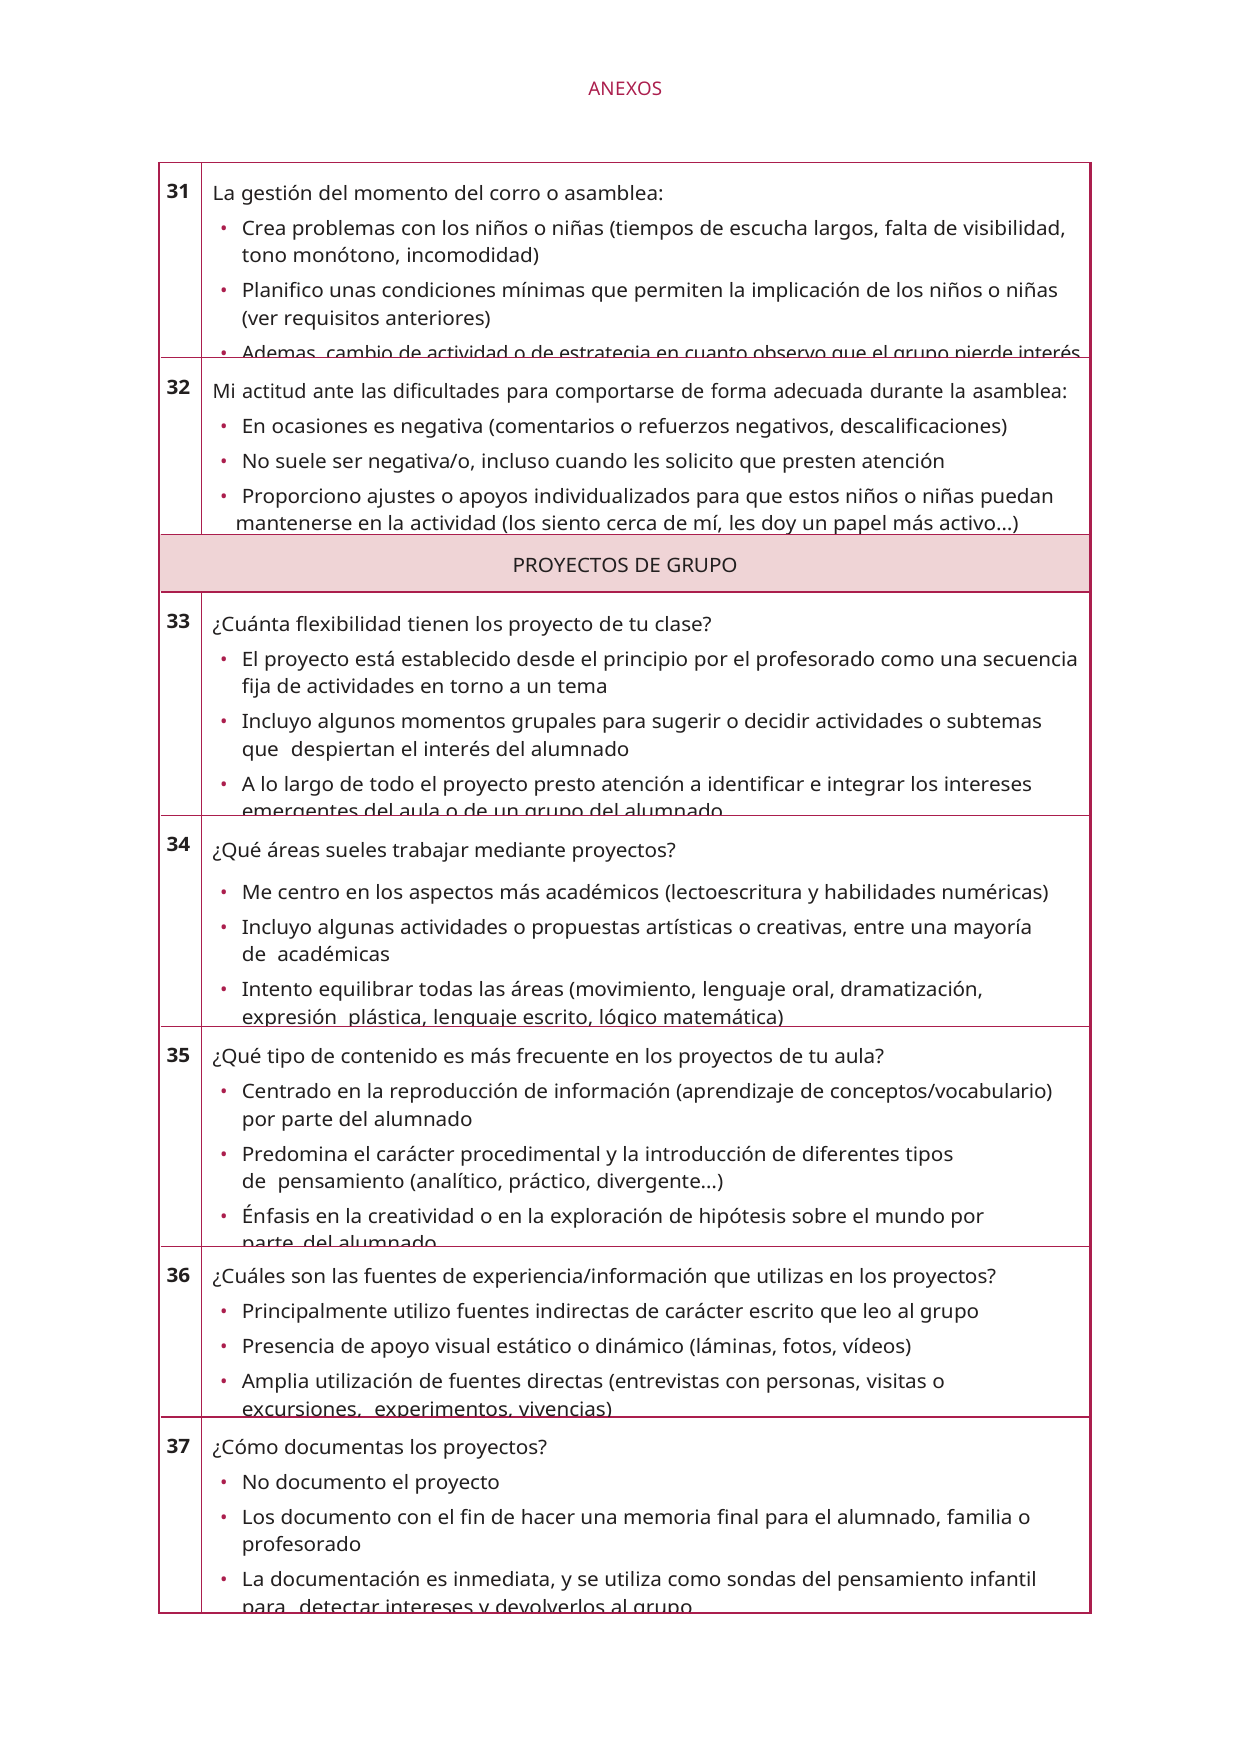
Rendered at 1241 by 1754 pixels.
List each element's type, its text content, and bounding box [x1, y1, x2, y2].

table_cell 33 [160, 592, 201, 815]
table_cell ¿Cuánta flexibilidad tienen los proyecto de tu clase? El proyecto está establecido desde el principio por el profesorado como una secuencia fija de actividades en torno a un tema Incluyo algunos momentos grupales para sugerir o decidir actividades o subtemas que despiertan el interés del alumnado A lo largo de todo el proyecto presto atención a identificar e integrar los intereses emergentes del aula o de un grupo del alumnado [202, 593, 1089, 815]
table_cell ¿Qué tipo de contenido es más frecuente en los proyectos de tu aula? Centrado en la reproducción de información (aprendizaje de conceptos/vocabulario) por parte del alumnado Predomina el carácter procedimental y la introducción de diferentes tipos de pensamiento (analítico, práctico, divergente…) Énfasis en la creatividad o en la exploración de hipótesis sobre el mundo por parte del alumnado [202, 1027, 1089, 1246]
table_cell 37 [160, 1417, 201, 1612]
table_cell 32 [160, 358, 201, 534]
table_cell ¿Cuáles son las fuentes de experiencia/información que utilizas en los proyectos? Principalmente utilizo fuentes indirectas de carácter escrito que leo al grupo Presencia de apoyo visual estático o dinámico (láminas, fotos, vídeos) Amplia utilización de fuentes directas (entrevistas con personas, visitas o excursiones, experimentos, vivencias) [202, 1247, 1089, 1416]
table_cell ¿Qué áreas sueles trabajar mediante proyectos? Me centro en los aspectos más académicos (lectoescritura y habilidades numéricas) Incluyo algunas actividades o propuestas artísticas o creativas, entre una mayoría de académicas Intento equilibrar todas las áreas (movimiento, lenguaje oral, dramatización, expresión plástica, lenguaje escrito, lógico matemática) [202, 816, 1089, 1026]
table_header 31 [160, 163, 201, 357]
table_cell Mi actitud ante las dificultades para comportarse de forma adecuada durante la asamblea: En ocasiones es negativa (comentarios o refuerzos negativos, descalificaciones) No suele ser negativa/o, incluso cuando les solicito que presten atención Proporciono ajustes o apoyos individualizados para que estos niños o niñas puedan mantenerse en la actividad (los siento cerca de mí, les doy un papel más activo…) [202, 358, 1089, 534]
table_cell 35 [160, 1027, 201, 1246]
table_cell 36 [160, 1247, 201, 1416]
table_cell PROYECTOS DE GRUPO [160, 535, 1089, 591]
table_cell 34 [160, 816, 201, 1026]
table_header La gestión del momento del corro o asamblea: Crea problemas con los niños o niñas (tiempos de escucha largos, falta de visibilidad, tono monótono, incomodidad) Planifico unas condiciones mínimas que permiten la implicación de los niños o niñas (ver requisitos anteriores) Ademas, cambio de actividad o de estrategia en cuanto observo que el grupo pierde interés [202, 163, 1089, 357]
table_cell ¿Cómo documentas los proyectos? No documento el proyecto Los documento con el fin de hacer una memoria final para el alumnado, familia o profesorado La documentación es inmediata, y se utiliza como sondas del pensamiento infantil para detectar intereses y devolverlos al grupo [202, 1418, 1089, 1612]
